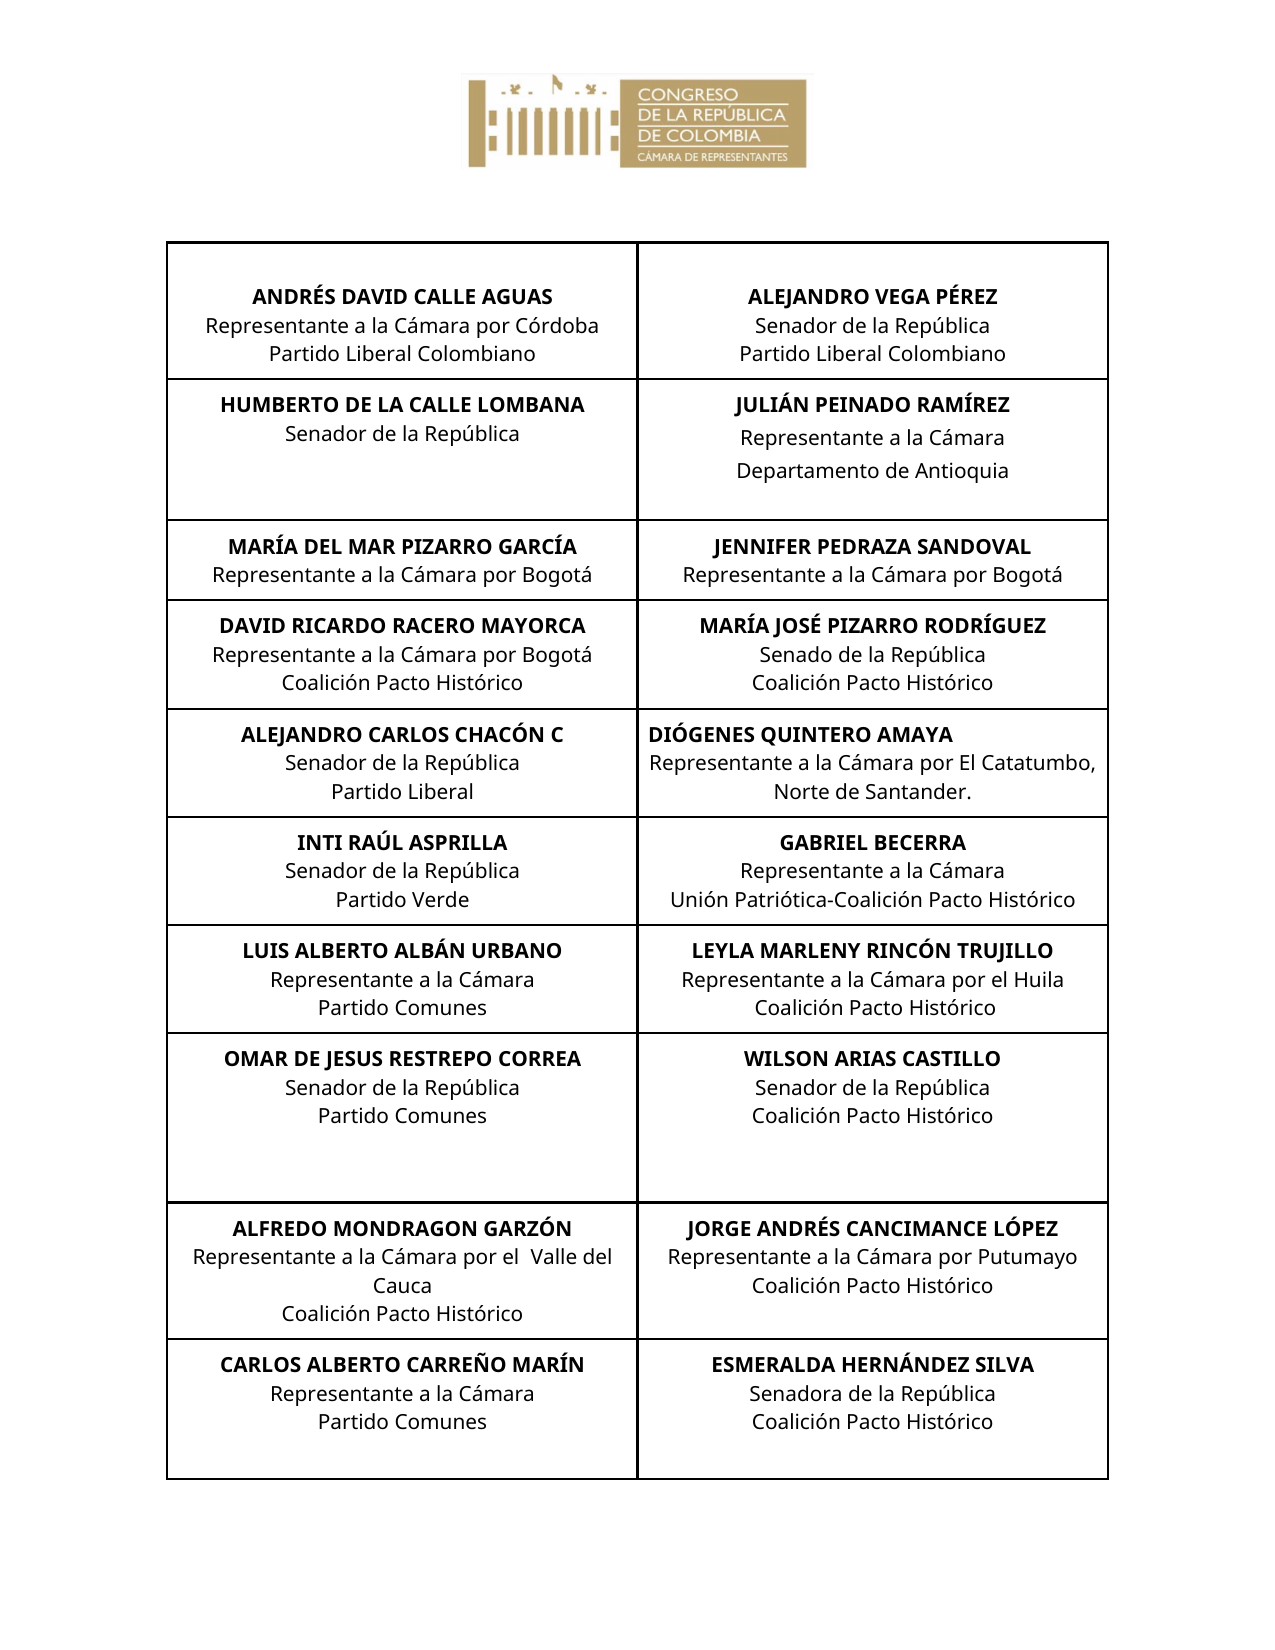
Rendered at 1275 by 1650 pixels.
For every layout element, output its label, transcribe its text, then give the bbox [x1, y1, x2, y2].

table_cell JULIÁN PEINADO RAMÍREZ Representante a la Cámara Departamento de Antioquia [639, 380, 1107, 519]
table_cell MARÍA JOSÉ PIZARRO RODRÍGUEZ Senado de la República Coalición Pacto Histórico [639, 601, 1107, 707]
table_cell INTI RAÚL ASPRILLA Senador de la República Partido Verde [168, 818, 636, 924]
table_cell GABRIEL BECERRA Representante a la Cámara Unión Patriótica-Coalición Pacto Histórico [639, 818, 1107, 924]
table_cell DIÓGENES QUINTERO AMAYA Representante a la Cámara por El Catatumbo, Norte de Santander. [639, 710, 1107, 816]
table_header ALEJANDRO VEGA PÉREZ Senador de la República Partido Liberal Colombiano [639, 244, 1107, 378]
table_cell WILSON ARIAS CASTILLO Senador de la República Coalición Pacto Histórico [639, 1034, 1107, 1201]
table_cell JORGE ANDRÉS CANCIMANCE LÓPEZ Representante a la Cámara por Putumayo Coalición Pacto Histórico [639, 1204, 1107, 1338]
table_cell HUMBERTO DE LA CALLE LOMBANA Senador de la República [168, 380, 636, 519]
table_cell ALEJANDRO CARLOS CHACÓN C Senador de la República Partido Liberal [168, 710, 636, 816]
table_cell DAVID RICARDO RACERO MAYORCA Representante a la Cámara por Bogotá Coalición Pacto Histórico [168, 601, 636, 707]
table_cell JENNIFER PEDRAZA SANDOVAL Representante a la Cámara por Bogotá [639, 521, 1107, 599]
table_cell ESMERALDA HERNÁNDEZ SILVA Senadora de la República Coalición Pacto Histórico [639, 1340, 1107, 1478]
table_cell LEYLA MARLENY RINCÓN TRUJILLO Representante a la Cámara por el Huila Coalición Pacto Histórico [639, 926, 1107, 1032]
table_cell ALFREDO MONDRAGON GARZÓN Representante a la Cámara por el Valle del Cauca Coalición Pacto Histórico [168, 1204, 636, 1338]
table_cell OMAR DE JESUS RESTREPO CORREA Senador de la República Partido Comunes [168, 1034, 636, 1201]
table_cell CARLOS ALBERTO CARREÑO MARÍN Representante a la Cámara Partido Comunes [168, 1340, 636, 1478]
table_cell LUIS ALBERTO ALBÁN URBANO Representante a la Cámara Partido Comunes [168, 926, 636, 1032]
table_cell MARÍA DEL MAR PIZARRO GARCÍA Representante a la Cámara por Bogotá [168, 521, 636, 599]
table_header ANDRÉS DAVID CALLE AGUAS Representante a la Cámara por Córdoba Partido Liberal Colombiano [168, 244, 636, 378]
picture [461, 73, 814, 170]
